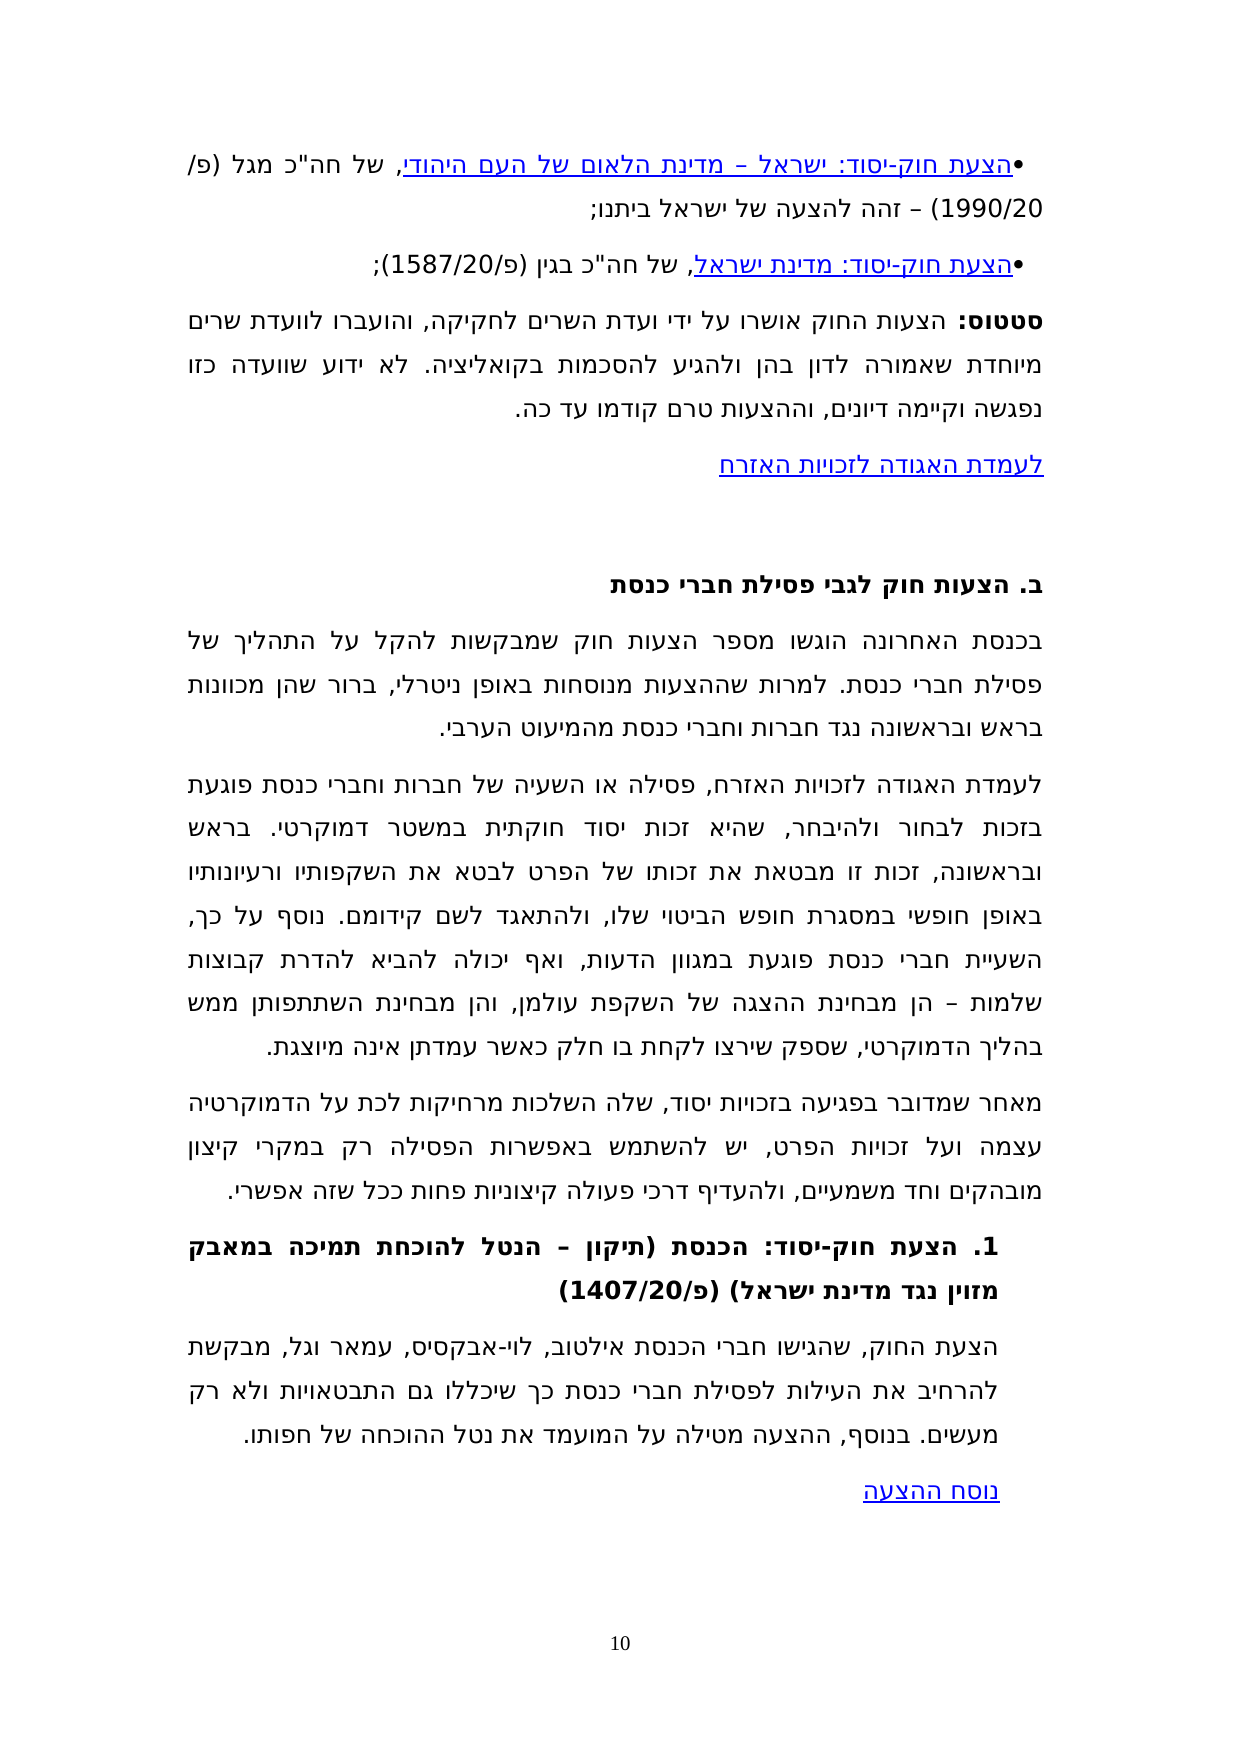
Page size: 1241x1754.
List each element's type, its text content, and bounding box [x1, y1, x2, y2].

text מאחר שמדובר בפגיעה בזכויות יסוד, שלה השלכות מרחיקות לכת על הדמוקרטיה עצמה ועל זכויות הפרט, יש להשתמש באפשרות הפסילה רק במקרי קיצון מובהקים וחד משמעיים, ולהעדיף דרכי פעולה קיצוניות פחות ככל שזה אפשרי. [187, 1088, 1044, 1205]
subtitle ב. הצעות חוק לגבי פסילת חברי כנסת [187, 570, 1044, 599]
list הצעת חוק-יסוד: מדינת ישראל, של חה"כ בגין (פ/1587/20); [187, 250, 1044, 279]
text בכנסת האחרונה הוגשו מספר הצעות חוק שמבקשות להקל על התהליך של פסילת חברי כנסת. למרות שההצעות מנוסחות באופן ניטרלי, ברור שהן מכוונות בראש ובראשונה נגד חברות וחברי כנסת מהמיעוט הערבי. [187, 626, 1044, 743]
text לעמדת האגודה לזכויות האזרח [187, 450, 1044, 479]
text 1. הצעת חוק-יסוד: הכנסת (תיקון – הנטל להוכחת תמיכה במאבק מזוין נגד מדינת ישראל) (פ/1407/20) [187, 1232, 999, 1305]
list הצעת חוק-יסוד: ישראל – מדינת הלאום של העם היהודי, של חה"כ מגל (פ/1990/20) – זהה להצעה של ישראל ביתנו; [187, 150, 1044, 223]
text סטטוס: הצעות החוק אושרו על ידי ועדת השרים לחקיקה, והועברו לוועדת שרים מיוחדת שאמורה לדון בהן ולהגיע להסכמות בקואליציה. לא ידוע שוועדה כזו נפגשה וקיימה דיונים, וההצעות טרם קודמו עד כה. [187, 306, 1044, 423]
text הצעת החוק, שהגישו חברי הכנסת אילטוב, לוי-אבקסיס, עמאר וגל, מבקשת להרחיב את העילות לפסילת חברי כנסת כך שיכללו גם התבטאויות ולא רק מעשים. בנוסף, ההצעה מטילה על המועמד את נטל ההוכחה של חפותו. [187, 1332, 999, 1449]
text נוסח ההצעה [187, 1476, 999, 1505]
text לעמדת האגודה לזכויות האזרח, פסילה או השעיה של חברות וחברי כנסת פוגעת בזכות לבחור ולהיבחר, שהיא זכות יסוד חוקתית במשטר דמוקרטי. בראש ובראשונה, זכות זו מבטאת את זכותו של הפרט לבטא את השקפותיו ורעיונותיו באופן חופשי במסגרת חופש הביטוי שלו, ולהתאגד לשם קידומם. נוסף על כך, השעיית חברי כנסת פוגעת במגוון הדעות, ואף יכולה להביא להדרת קבוצות שלמות – הן מבחינת ההצגה של השקפת עולמן, והן מבחינת השתתפותן ממש בהליך הדמוקרטי, שספק שירצו לקחת בו חלק כאשר עמדתן אינה מיוצגת. [187, 770, 1044, 1061]
